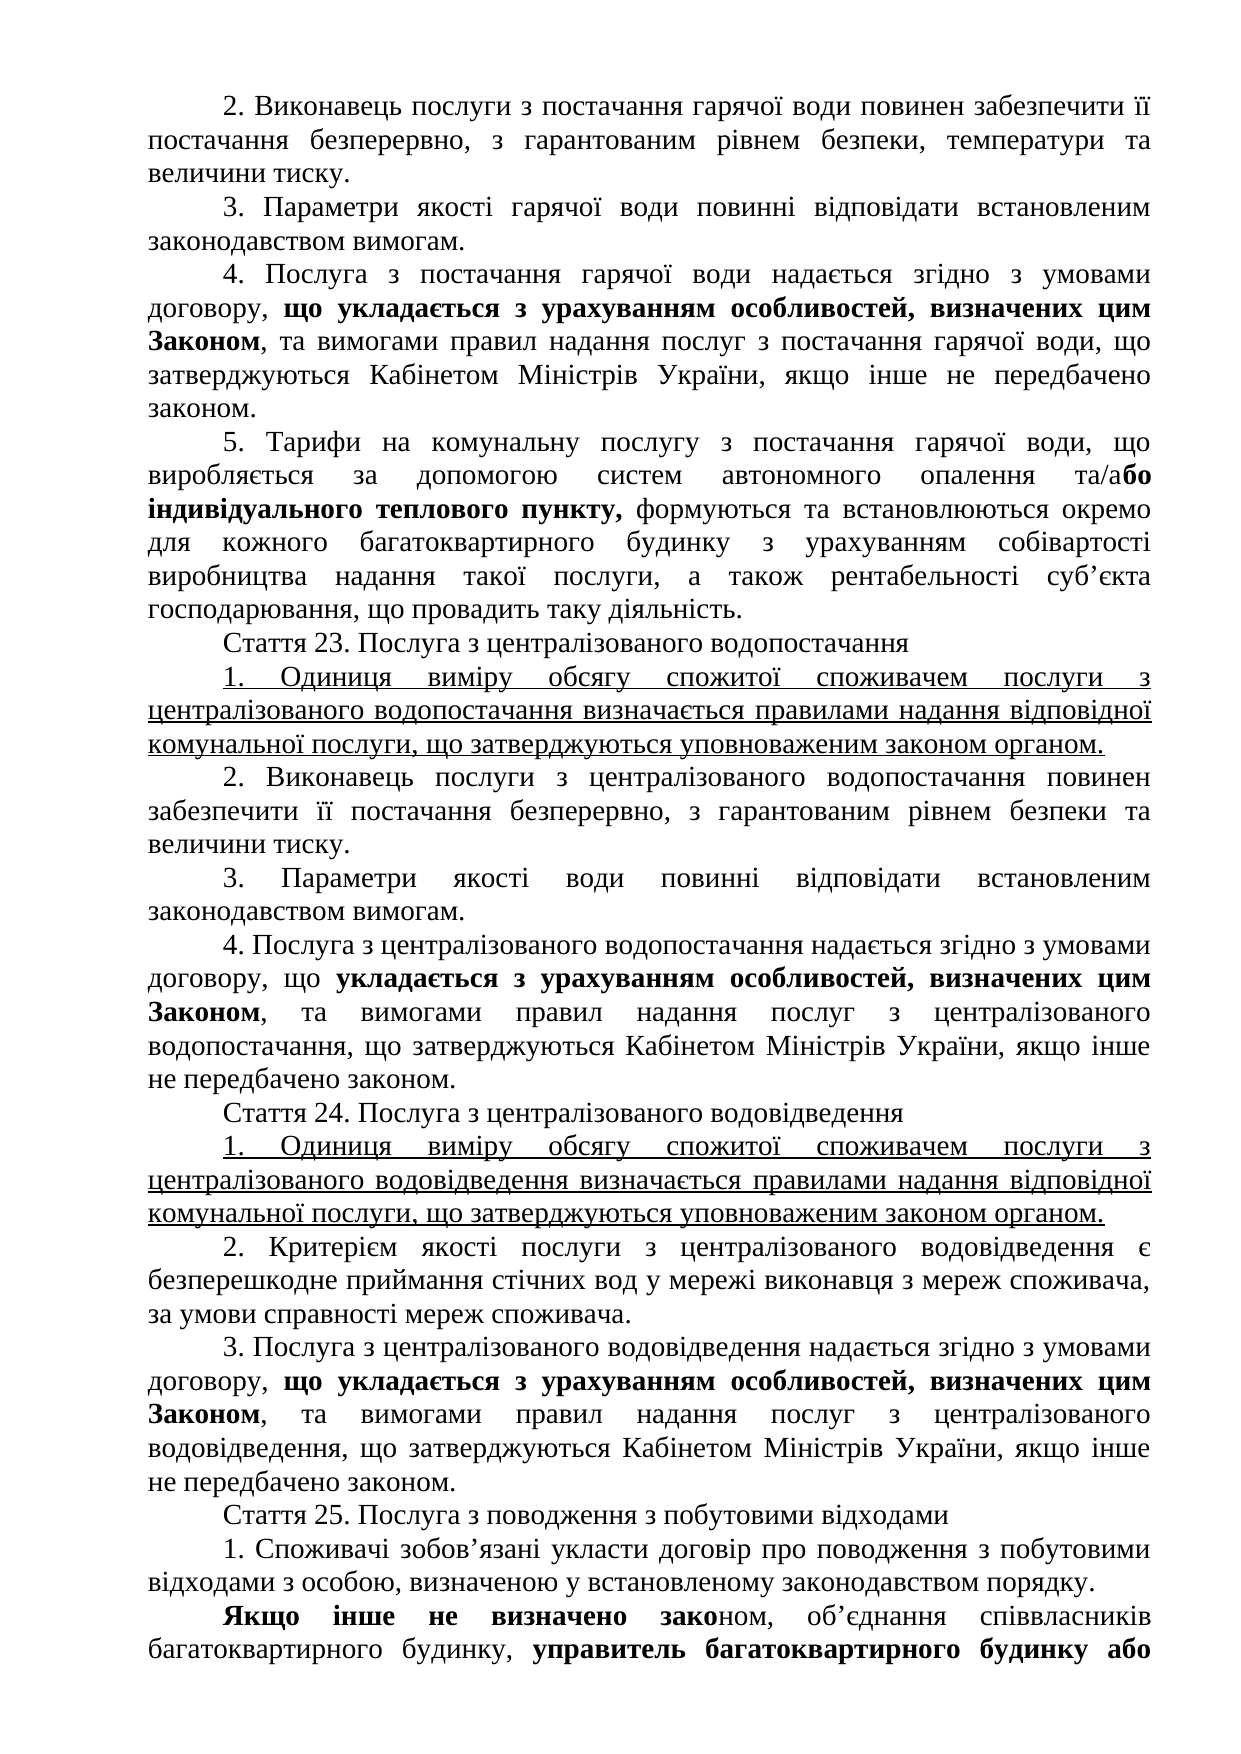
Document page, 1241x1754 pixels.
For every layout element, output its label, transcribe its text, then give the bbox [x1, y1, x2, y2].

text 3. Послуга з централізованого водовідведення надається згідно з умовами договору, що укладається з урахуванням особливостей, визначених цим Законом, та вимогами правил надання послуг з централізованого водовідведення, що затверджуються Кабінетом Міністрів України, якщо інше не передбачено законом. [148, 1329, 1152, 1497]
text 3. Параметри якості гарячої води повинні відповідати встановленим законодавством вимогам. [148, 189, 1152, 256]
text Стаття 23. Послуга з централізованого водопостачання [148, 625, 1152, 659]
text 4. Послуга з постачання гарячої води надається згідно з умовами договору, що укладається з урахуванням особливостей, визначених цим Законом, та вимогами правил надання послуг з постачання гарячої води, що затверджуються Кабінетом Міністрів України, якщо інше не передбачено законом. [148, 256, 1152, 424]
text 1. Одиниця виміру обсягу спожитої споживачем послуги з централізованого водопостачання визначається правилами надання відповідної комунальної послуги, що затверджуються уповноваженим законом органом. [148, 723, 1152, 759]
text 1. Одиниця виміру обсягу спожитої споживачем послуги з централізованого водопостачання визначається правилами надання відповідної комунальної послуги, що затверджуються уповноваженим законом органом. [148, 659, 1152, 721]
text 4. Послуга з централізованого водопостачання надається згідно з умовами договору, що укладається з урахуванням особливостей, визначених цим Законом, та вимогами правил надання послуг з централізованого водопостачання, що затверджуються Кабінетом Міністрів України, якщо інше не передбачено законом. [148, 927, 1152, 1095]
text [148, 1598, 1152, 1665]
text 3. Параметри якості води повинні відповідати встановленим законодавством вимогам. [148, 860, 1152, 927]
text 1. Одиниця виміру обсягу спожитої споживачем послуги з централізованого водовідведення визначається правилами надання відповідної комунальної послуги, що затверджуються уповноваженим законом органом. [148, 1128, 1152, 1191]
text 2. Виконавець послуги з централізованого водопостачання повинен забезпечити її постачання безперервно, з гарантованим рівнем безпеки та величини тиску. [148, 759, 1152, 860]
text 5. Тарифи на комунальну послугу з постачання гарячої води, що виробляється за допомогою систем автономного опалення та/або індивідуального теплового пункту, формуються та встановлюються окремо для кожного багатоквартирного будинку з урахуванням собівартості виробництва надання такої послуги, а також рентабельності суб’єкта господарювання, що провадить таку діяльність. [148, 424, 1152, 625]
text Стаття 25. Послуга з поводження з побутовими відходами [148, 1497, 1152, 1531]
text 1. Споживачі зобов’язані укласти договір про поводження з побутовими відходами з особою, визначеною у встановленому законодавством порядку. [148, 1531, 1152, 1598]
text 2. Виконавець послуги з постачання гарячої води повинен забезпечити її постачання безперервно, з гарантованим рівнем безпеки, температури та величини тиску. [148, 88, 1152, 189]
text Стаття 24. Послуга з централізованого водовідведення [148, 1095, 1152, 1128]
text 2. Критерієм якості послуги з централізованого водовідведення є безперешкодне приймання стічних вод у мережі виконавця з мереж споживача, за умови справності мереж споживача. [148, 1229, 1152, 1329]
text 1. Одиниця виміру обсягу спожитої споживачем послуги з централізованого водовідведення визначається правилами надання відповідної комунальної послуги, що затверджуються уповноваженим законом органом. [148, 1193, 1152, 1229]
